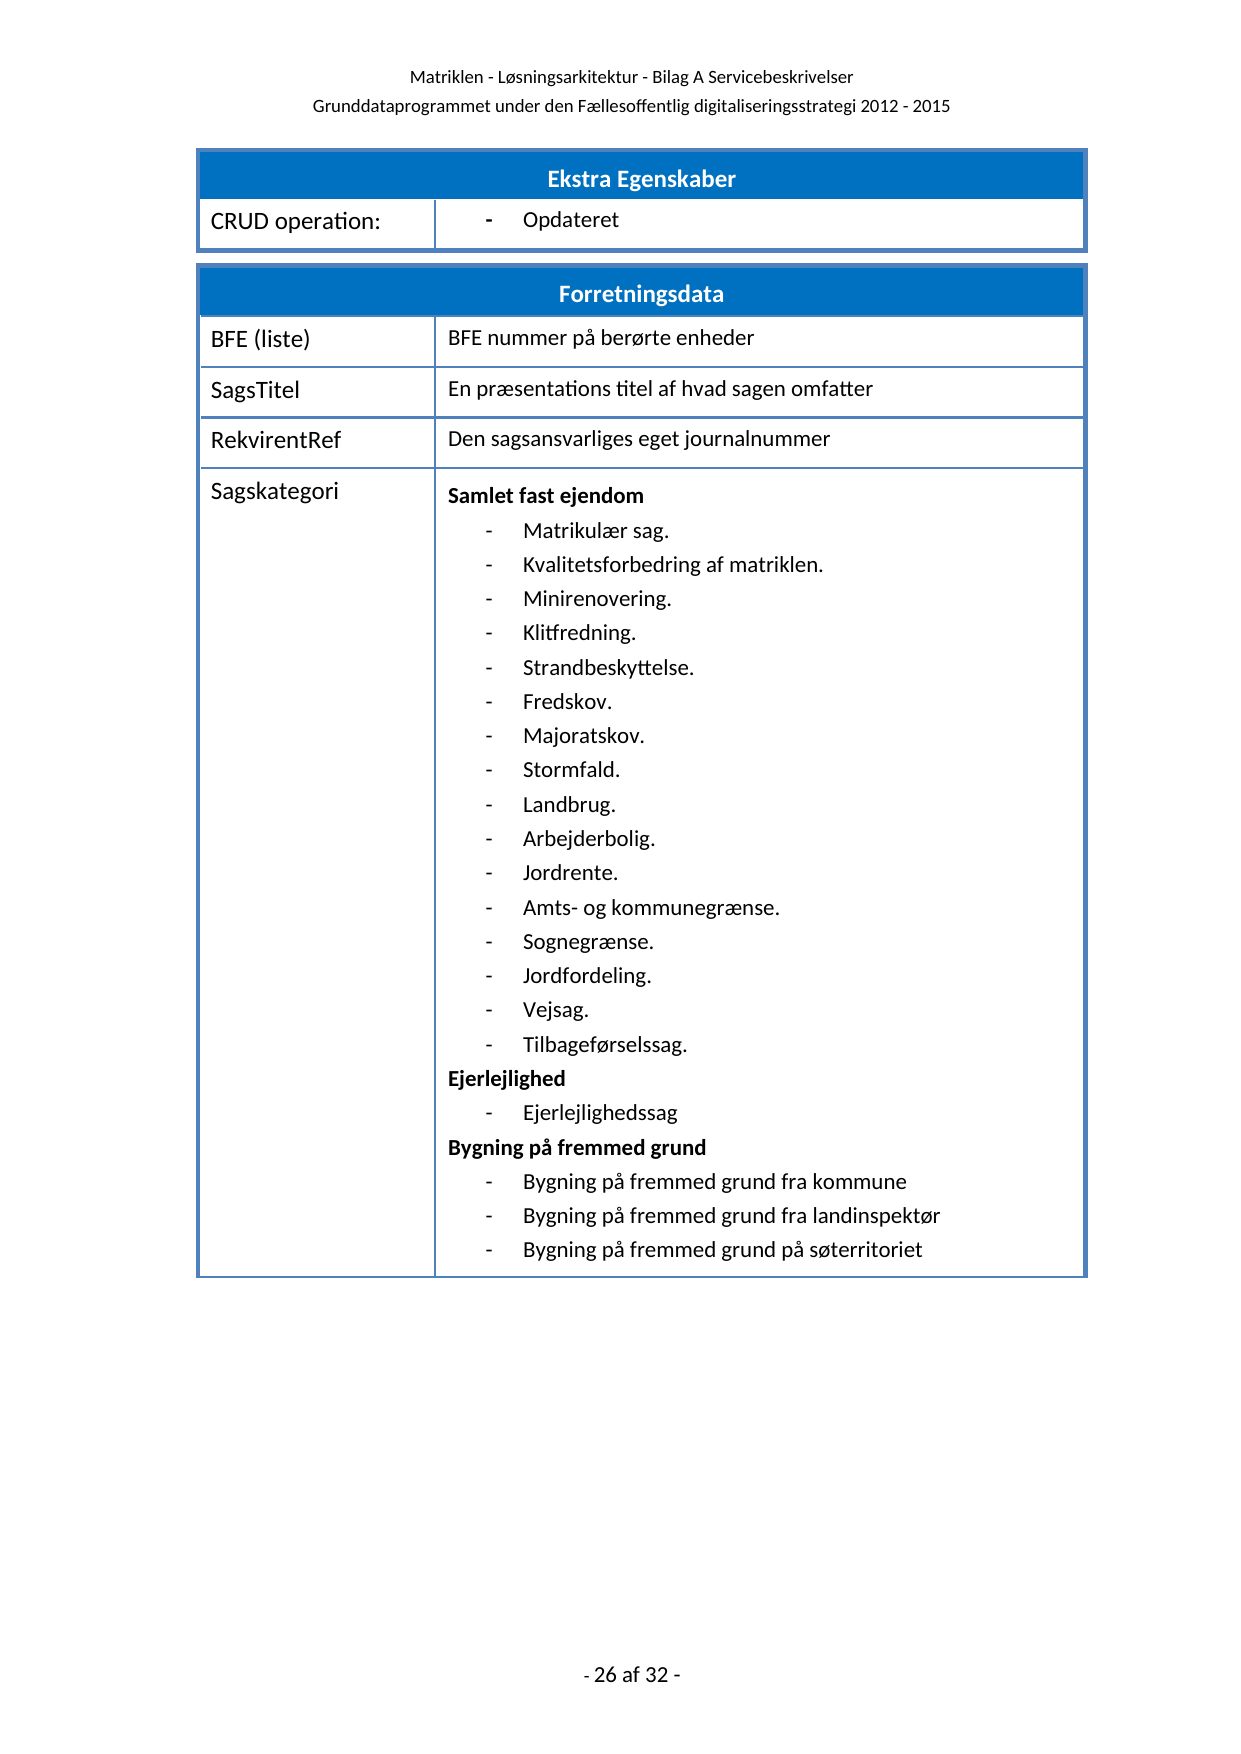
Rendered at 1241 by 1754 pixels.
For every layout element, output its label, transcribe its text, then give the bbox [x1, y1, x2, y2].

table_header Forretningsdata [200, 268, 1083, 315]
table_cell Samlet fast ejendom Matrikulær sag. Kvalitetsforbedring af matriklen. Minirenovering. Klitfredning. Strandbeskyttelse. Fredskov. Majoratskov. Stormfald. Landbrug. Arbejderbolig. Jordrente. Amts- og kommunegrænse. Sognegrænse. Jordfordeling. Vejsag. Tilbageførselssag. Ejerlejlighed Ejerlejlighedssag Bygning på fremmed grund Bygning på fremmed grund fra kommune Bygning på fremmed grund fra landinspektør Bygning på fremmed grund på søterritoriet [436, 469, 1083, 1276]
table_cell En præsentations titel af hvad sagen omfatter [436, 368, 1083, 416]
table_header Ekstra Egenskaber [200, 152, 1083, 199]
table_cell RekvirentRef [200, 417, 434, 467]
table_cell Opdateret [436, 200, 1083, 248]
table_cell Den sagsansvarliges eget journalnummer [436, 419, 1083, 467]
table_cell SagsTitel [200, 367, 434, 416]
table_cell Sagskategori [200, 468, 434, 1276]
table_cell BFE nummer på berørte enheder [436, 317, 1083, 366]
table_cell BFE (liste) [200, 316, 434, 366]
table_cell CRUD operation: [200, 200, 434, 248]
